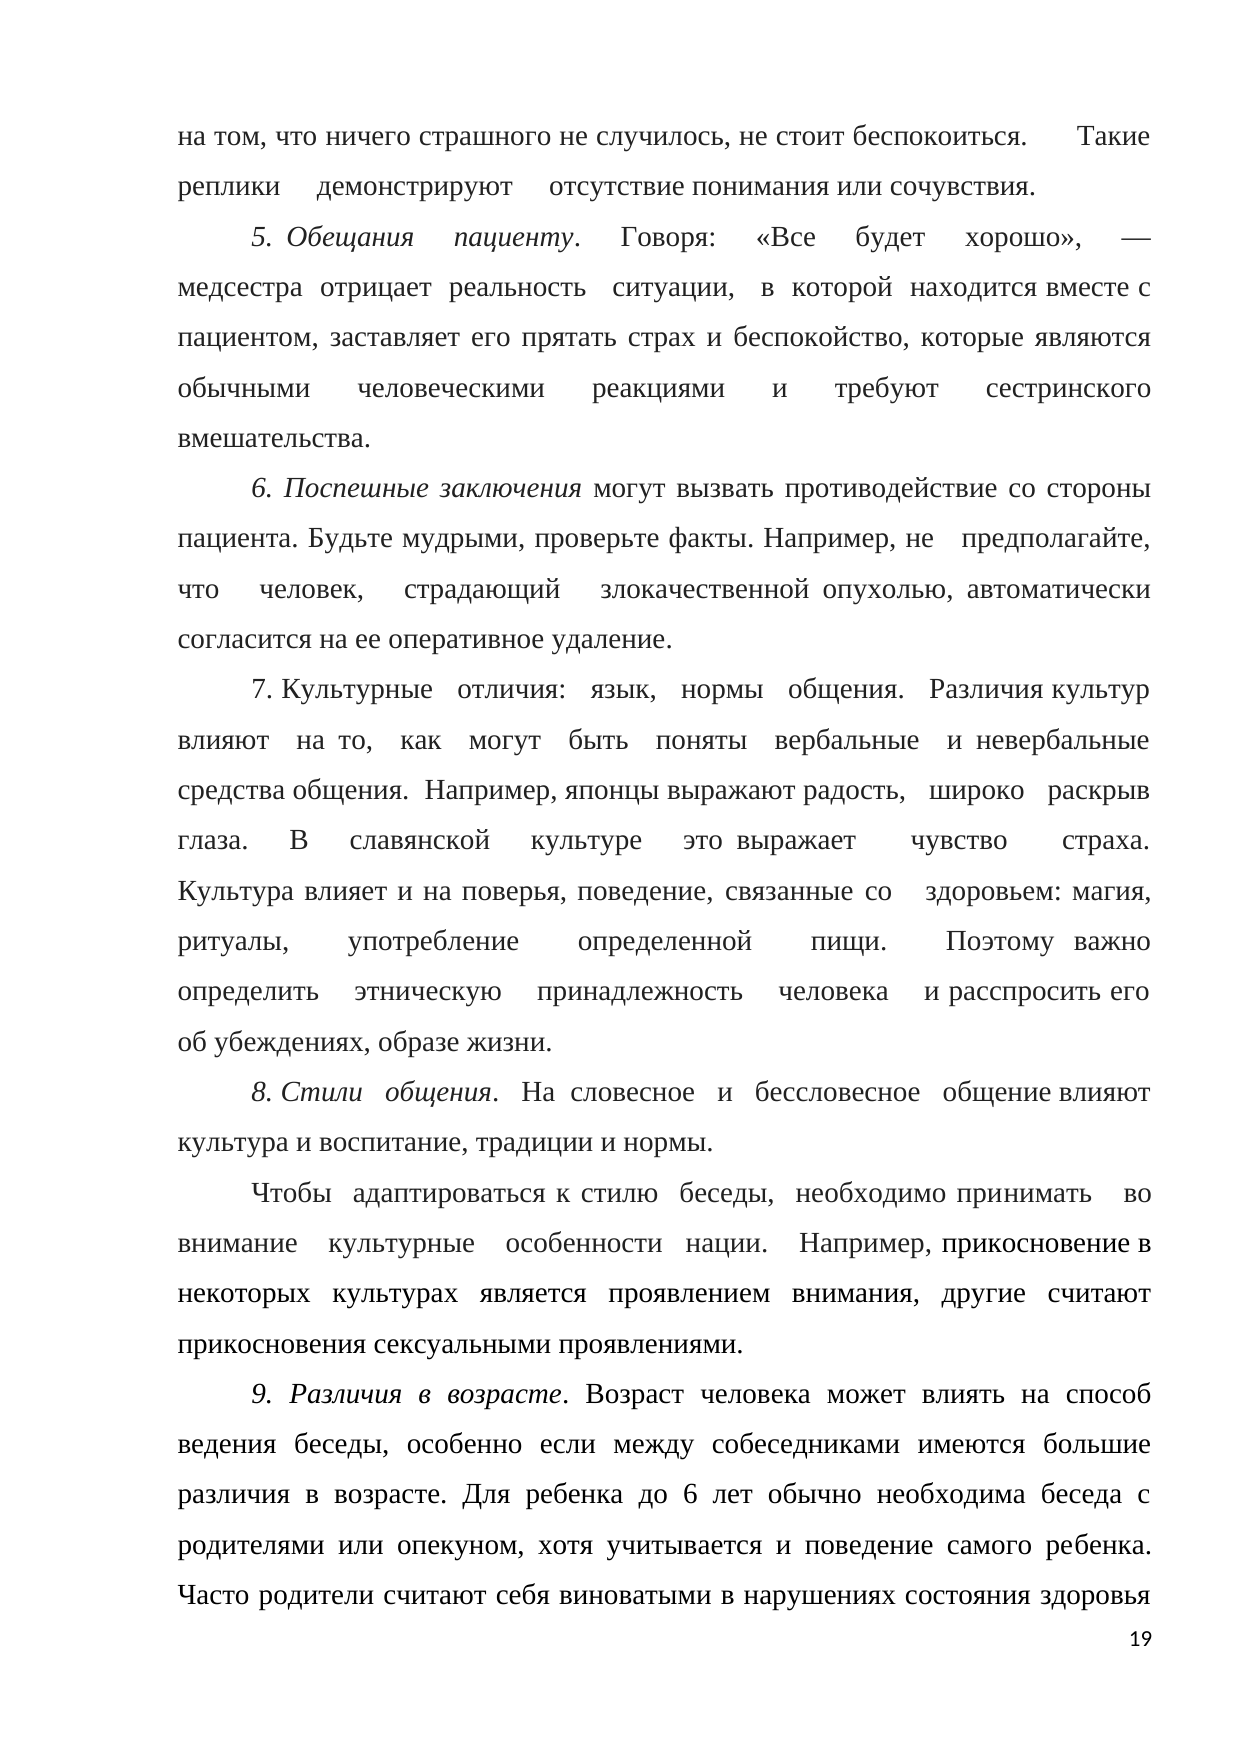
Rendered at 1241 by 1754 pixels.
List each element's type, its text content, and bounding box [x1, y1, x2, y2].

text 7. Культурные отличия: язык, нормы общения. Различия культур влияют на то, как могут быть поняты вербальные и невербальные средства общения. Например, японцы выражают радость, широко раскрыв глаза. В славянской культуре это выражает чувство страха. Культура влияет и на поверья, поведение, связанные со здоровьем: магия, ритуалы, употребление определенной пищи. Поэтому важно определить этническую принадлежность человека и расспросить его об убеждениях, образе жизни. [177, 672, 1152, 1057]
text 5. Обещания пациенту. Говоря: «Все будет хорошо», — медсестра отрицает реальность ситуации, в которой находится вместе с пациентом, заставляет его прятать страх и беспокойство, которые являются обычными человеческими реакциями и требуют сестринского вмешательства. [177, 219, 1152, 453]
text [177, 118, 1152, 202]
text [177, 1376, 1152, 1611]
text 6. Поспешные заключения могут вызвать противодействие со стороны пациента. Будьте мудрыми, проверьте факты. Например, не предполагайте, что человек, страдающий злокачественной опухолью, автоматически согласится на ее оперативное удаление. [177, 470, 1152, 655]
text 8. Стили общения. На словесное и бессловесное общение влияют культура и воспитание, традиции и нормы. [177, 1074, 1152, 1158]
text Чтобы адаптироваться к стилю беседы, необходимо принимать во внимание культурные особенности нации. Например, прикосновение в некоторых культурах является проявлением внимания, другие считают прикосновения сексуальными проявлениями. [177, 1175, 1152, 1359]
